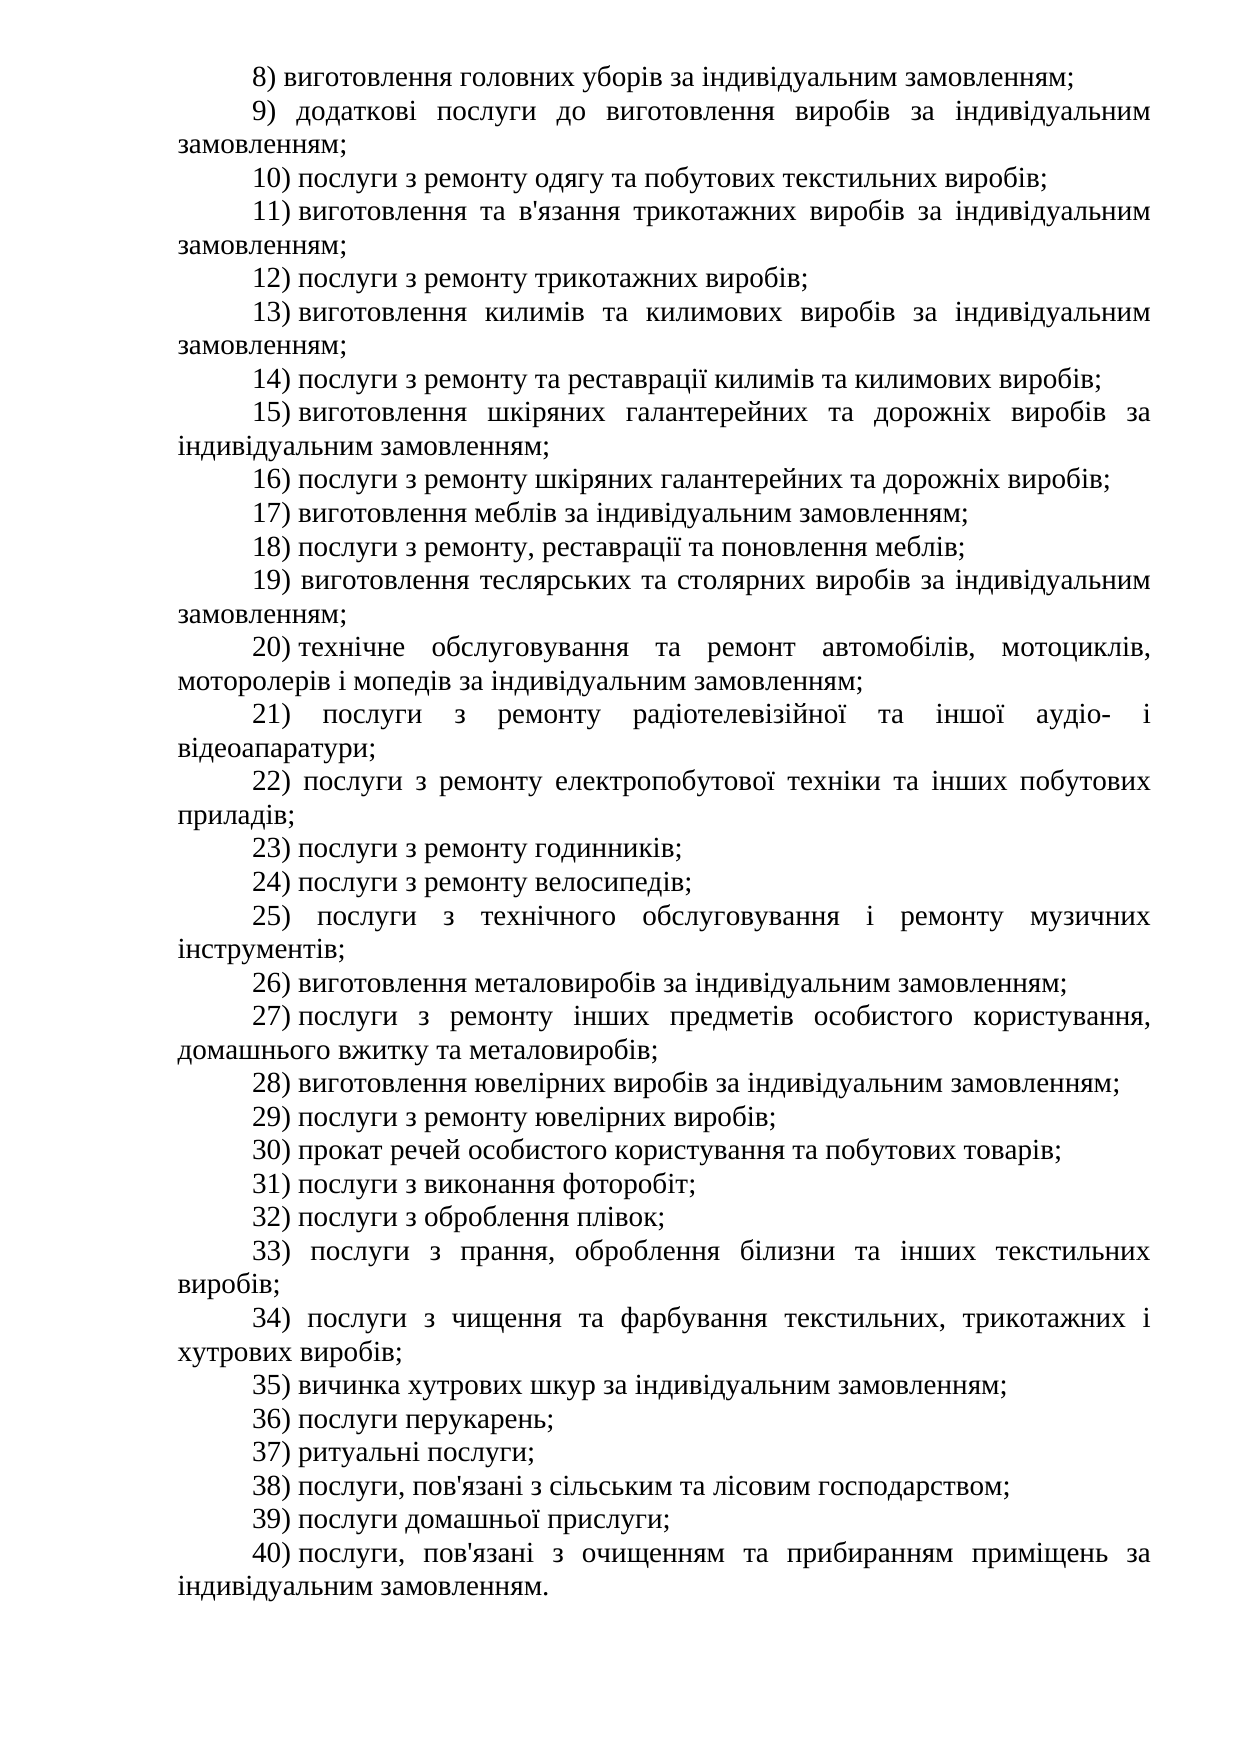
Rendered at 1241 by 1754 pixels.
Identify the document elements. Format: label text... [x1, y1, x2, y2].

text 8) виготовлення головних уборів за індивідуальним замовленням; [177, 59, 1152, 93]
text 18) послуги з ремонту, реставрації та поновлення меблів; [177, 529, 1152, 562]
text 25) послуги з технічного обслуговування і ремонту музичних інструментів; [177, 898, 1152, 965]
text 30) прокат речей особистого користування та побутових товарів; [177, 1132, 1152, 1166]
text 10) послуги з ремонту одягу та побутових текстильних виробів; [177, 160, 1152, 193]
text 22) послуги з ремонту електропобутової техніки та інших побутових приладів; [177, 763, 1152, 831]
text 14) послуги з ремонту та реставрації килимів та килимових виробів; [177, 361, 1152, 394]
text 38) послуги, пов'язані з сільським та лісовим господарством; [177, 1468, 1152, 1501]
text 34) послуги з чищення та фарбування текстильних, трикотажних і хутрових виробів; [177, 1300, 1152, 1367]
text 24) послуги з ремонту велосипедів; [177, 864, 1152, 898]
text 26) виготовлення металовиробів за індивідуальним замовленням; [177, 965, 1152, 998]
text 37) ритуальні послуги; [177, 1434, 1152, 1468]
text 20) технічне обслуговування та ремонт автомобілів, мотоциклів, моторолерів і мопедів за індивідуальним замовленням; [177, 629, 1152, 696]
text 13) виготовлення килимів та килимових виробів за індивідуальним замовленням; [177, 294, 1152, 361]
text 36) послуги перукарень; [177, 1401, 1152, 1434]
text 23) послуги з ремонту годинників; [177, 831, 1152, 864]
text 21) послуги з ремонту радіотелевізійної та іншої аудіо- і відеоапаратури; [177, 696, 1152, 763]
text 16) послуги з ремонту шкіряних галантерейних та дорожніх виробів; [177, 462, 1152, 495]
text 33) послуги з прання, оброблення білизни та інших текстильних виробів; [177, 1233, 1152, 1300]
text 11) виготовлення та в'язання трикотажних виробів за індивідуальним замовленням; [177, 193, 1152, 260]
text 9) додаткові послуги до виготовлення виробів за індивідуальним замовленням; [177, 93, 1152, 160]
text 12) послуги з ремонту трикотажних виробів; [177, 260, 1152, 294]
text 27) послуги з ремонту інших предметів особистого користування, домашнього вжитку та металовиробів; [177, 998, 1152, 1065]
text 31) послуги з виконання фоторобіт; [177, 1166, 1152, 1199]
text 32) послуги з оброблення плівок; [177, 1199, 1152, 1233]
text 28) виготовлення ювелірних виробів за індивідуальним замовленням; [177, 1065, 1152, 1099]
text 29) послуги з ремонту ювелірних виробів; [177, 1099, 1152, 1132]
text 39) послуги домашньої прислуги; [177, 1501, 1152, 1535]
text 17) виготовлення меблів за індивідуальним замовленням; [177, 495, 1152, 529]
text 15) виготовлення шкіряних галантерейних та дорожніх виробів за індивідуальним замовленням; [177, 394, 1152, 462]
text 35) вичинка хутрових шкур за індивідуальним замовленням; [177, 1367, 1152, 1401]
text 40) послуги, пов'язані з очищенням та прибиранням приміщень за індивідуальним замовленням. [177, 1535, 1152, 1602]
text 19) виготовлення теслярських та столярних виробів за індивідуальним замовленням; [177, 562, 1152, 629]
